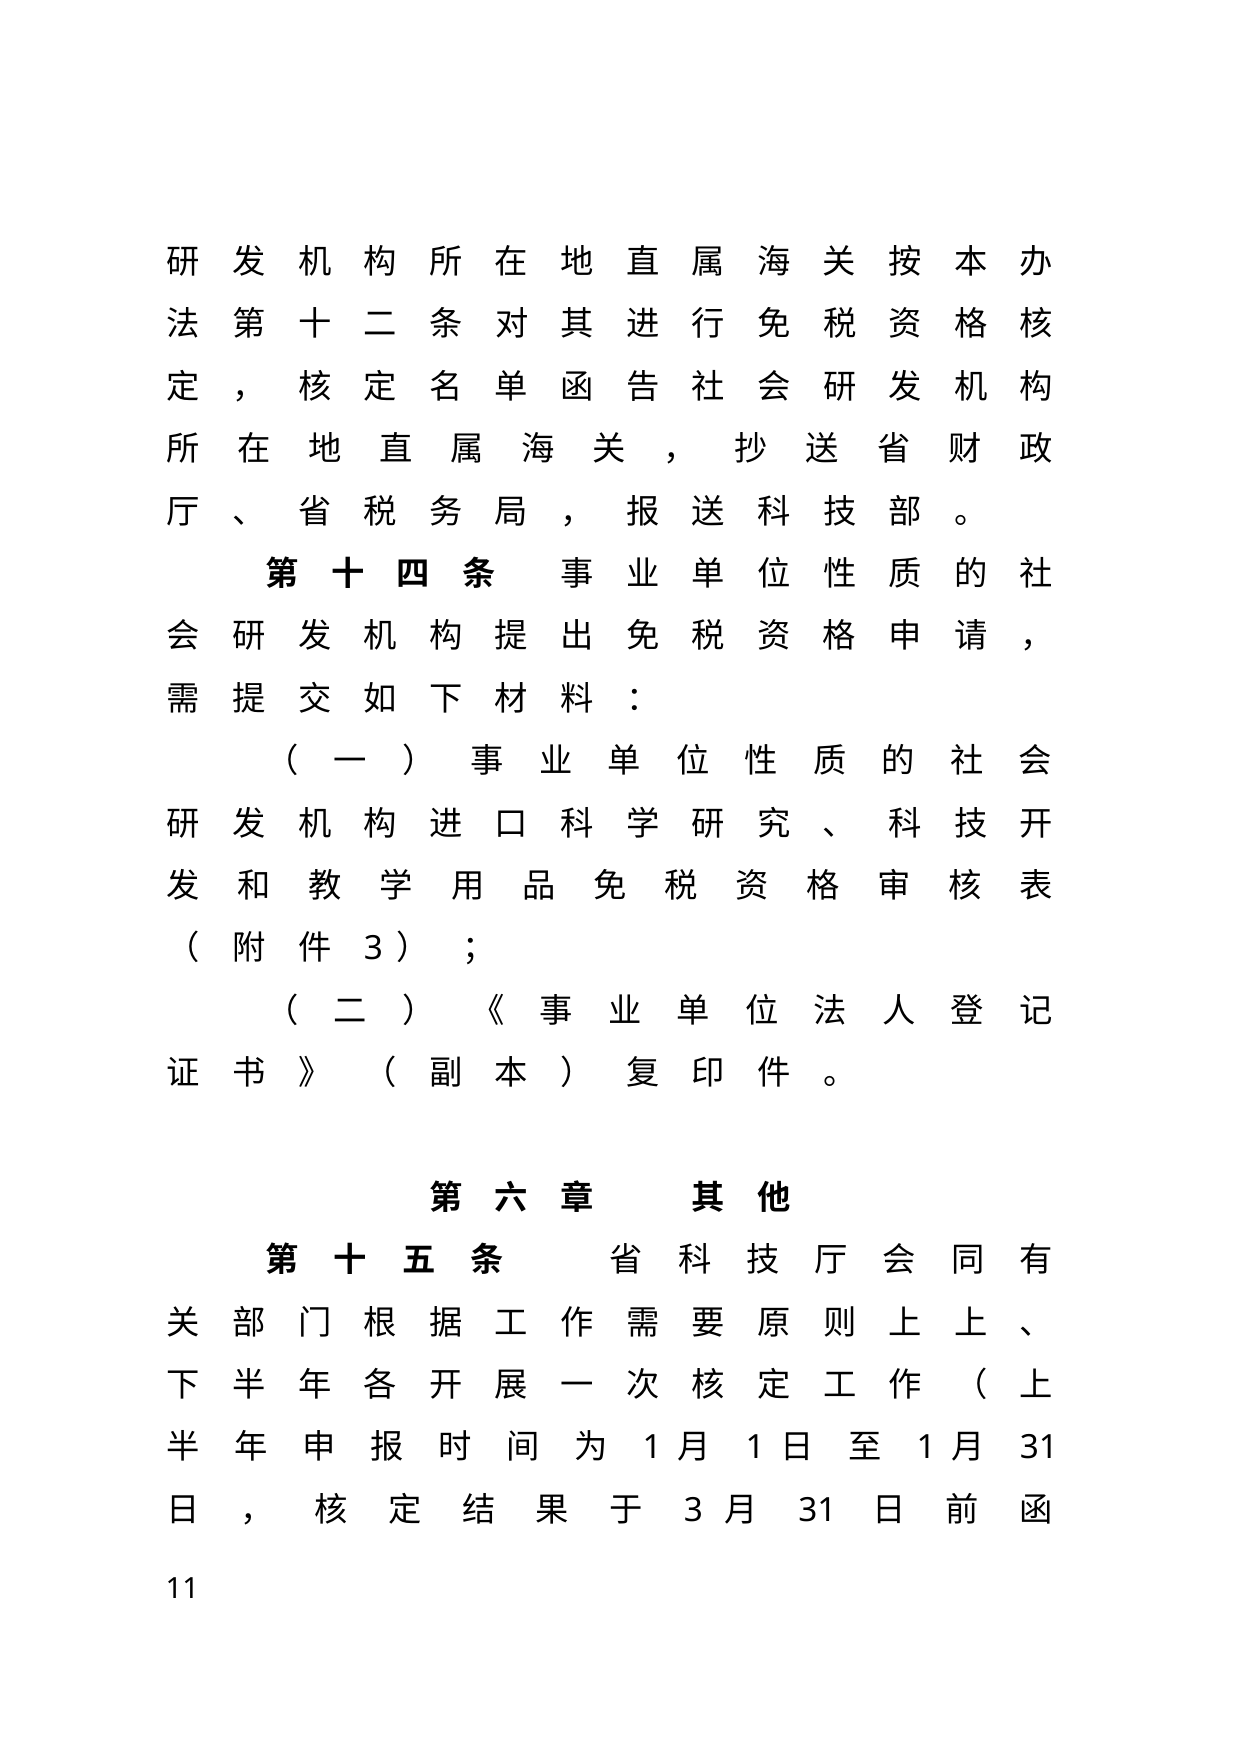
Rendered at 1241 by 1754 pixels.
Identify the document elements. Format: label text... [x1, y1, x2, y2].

text 第六章 其他 [167, 1164, 1085, 1226]
text （二）《事业单位法人登记证书》（副本）复印件。 [167, 976, 1085, 1101]
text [167, 228, 1085, 540]
text 第十四条 事业单位性质的社会研发机构提出免税资格申请，需提交如下材料： [167, 540, 1085, 727]
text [167, 1226, 1085, 1538]
text （一）事业单位性质的社会研发机构进口科学研究、科技开发和教学用品免税资格审核表（附件3）； [167, 727, 1085, 976]
